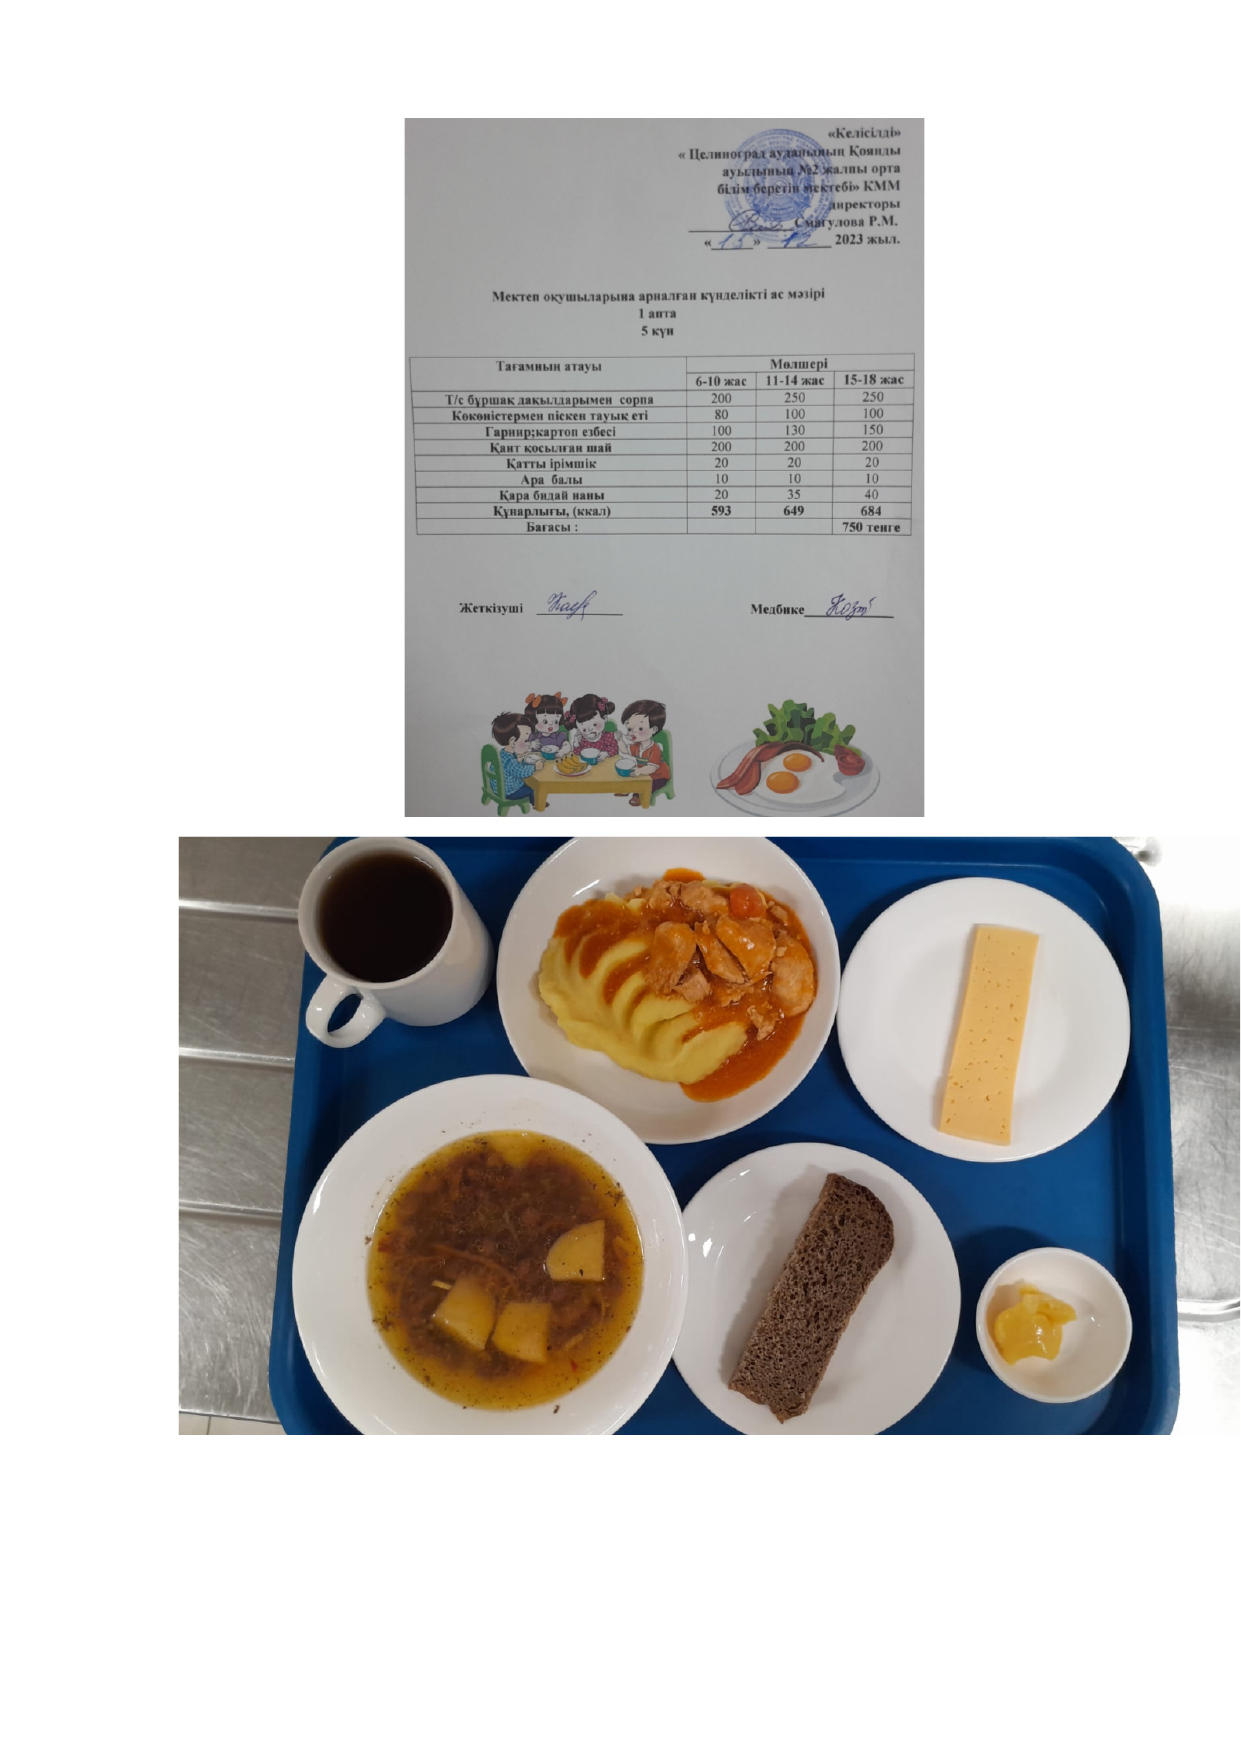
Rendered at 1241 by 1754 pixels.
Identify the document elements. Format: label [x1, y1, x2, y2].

picture [404, 118, 925, 817]
picture [180, 837, 1241, 1435]
